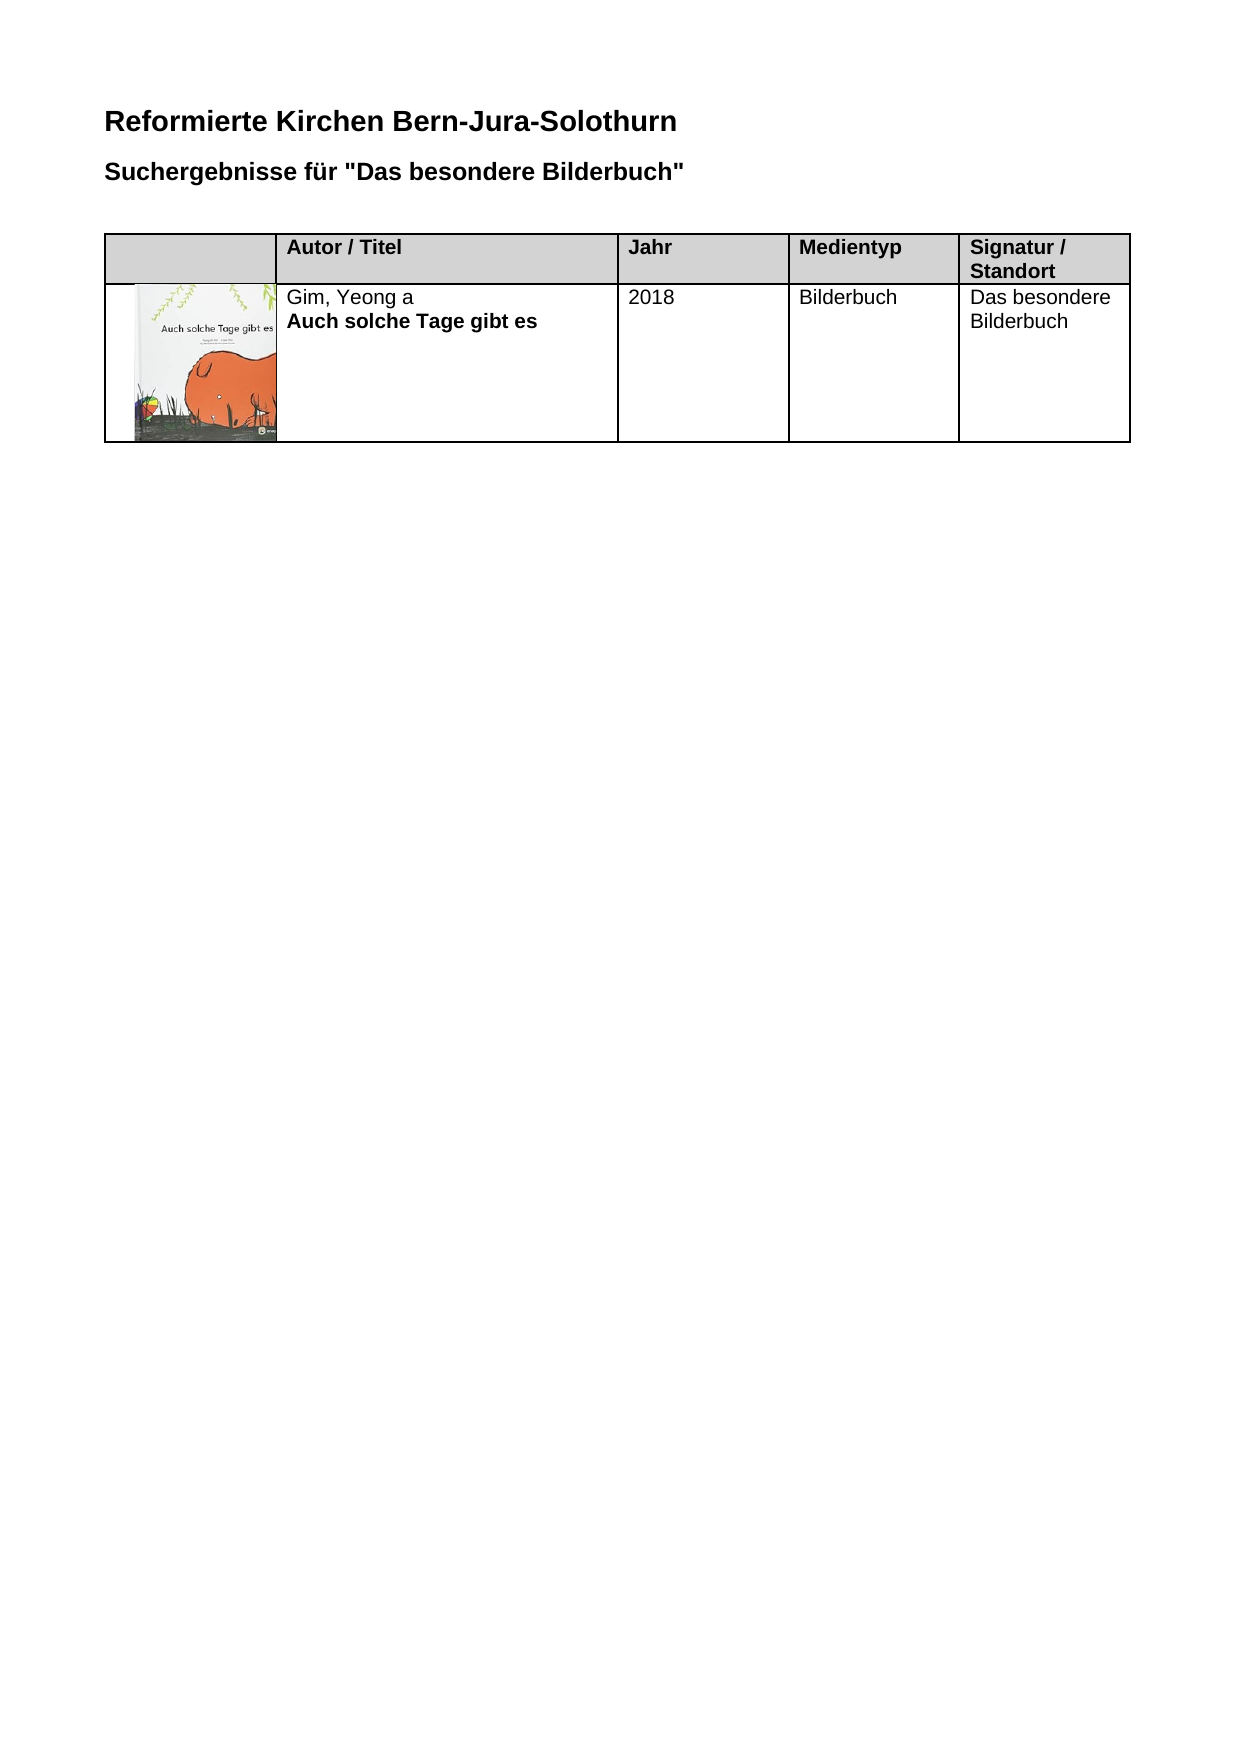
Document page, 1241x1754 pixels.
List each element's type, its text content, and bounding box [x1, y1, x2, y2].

text Suchergebnisse für "Das besondere Bilderbuch" [104, 156, 1136, 185]
table_cell [106, 285, 134, 441]
table_cell Das besondere Bilderbuch [960, 285, 1129, 441]
text Reformierte Kirchen Bern-Jura-Solothurn [104, 104, 1136, 138]
table_header Medientyp [790, 235, 958, 283]
picture [134, 284, 277, 441]
table_cell Bilderbuch [790, 285, 958, 441]
table_cell Gim, Yeong a Auch solche Tage gibt es [277, 285, 617, 441]
table_header [106, 235, 275, 283]
table_header Jahr [619, 235, 788, 283]
table_header Signatur / Standort [960, 235, 1129, 283]
table_cell 2018 [619, 285, 788, 441]
table_header Autor / Titel [277, 235, 617, 283]
